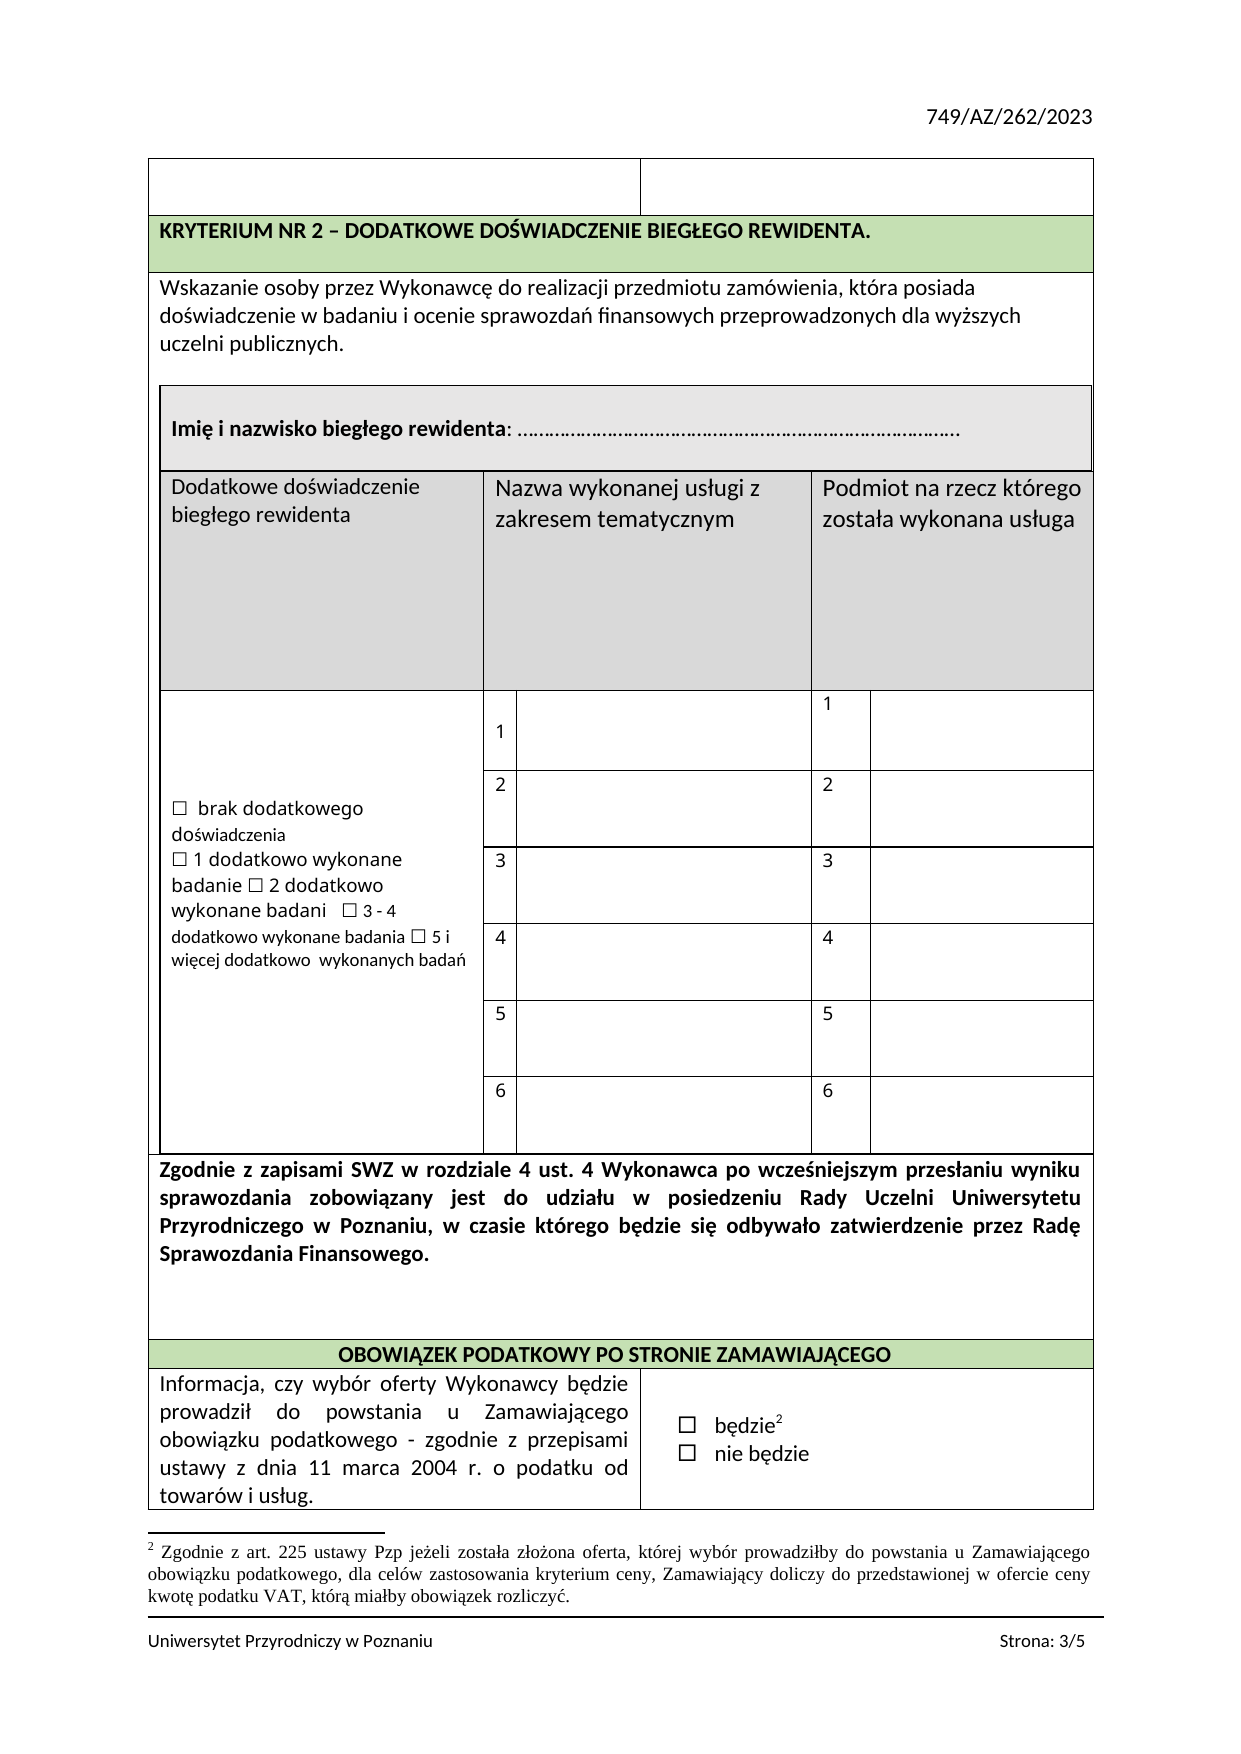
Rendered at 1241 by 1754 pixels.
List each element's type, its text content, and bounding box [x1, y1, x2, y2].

table_cell Wskazanie osoby przez Wykonawcę do realizacji przedmiotu zamówienia, która posiada doświadczenie w badaniu i ocenie sprawozdań finansowych przeprowadzonych dla wyższych uczelni publicznych. [149, 273, 1093, 1154]
table_cell KRYTERIUM NR 2 – DODATKOWE DOŚWIADCZENIE BIEGŁEGO REWIDENTA. [149, 216, 1093, 272]
table_cell Zgodnie z zapisami SWZ w rozdziale 4 ust. 4 Wykonawca po wcześniejszym przesłaniu wyniku sprawozdania zobowiązany jest do udziału w posiedzeniu Rady Uczelni Uniwersytetu Przyrodniczego w Poznaniu, w czasie którego będzie się odbywało zatwierdzenie przez Radę Sprawozdania Finansowego. [149, 1155, 1093, 1339]
table_cell Informacja, czy wybór oferty Wykonawcy będzie prowadził do powstania u Zamawiającego obowiązku podatkowego - zgodnie z przepisami ustawy z dnia 11 marca 2004 r. o podatku od towarów i usług. [149, 1369, 640, 1509]
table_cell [149, 159, 640, 215]
table_cell OBOWIĄZEK PODATKOWY PO STRONIE ZAMAWIAJĄCEGO [149, 1340, 1093, 1368]
table_cell będzie nie będzie [641, 1369, 1093, 1509]
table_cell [641, 159, 1093, 215]
